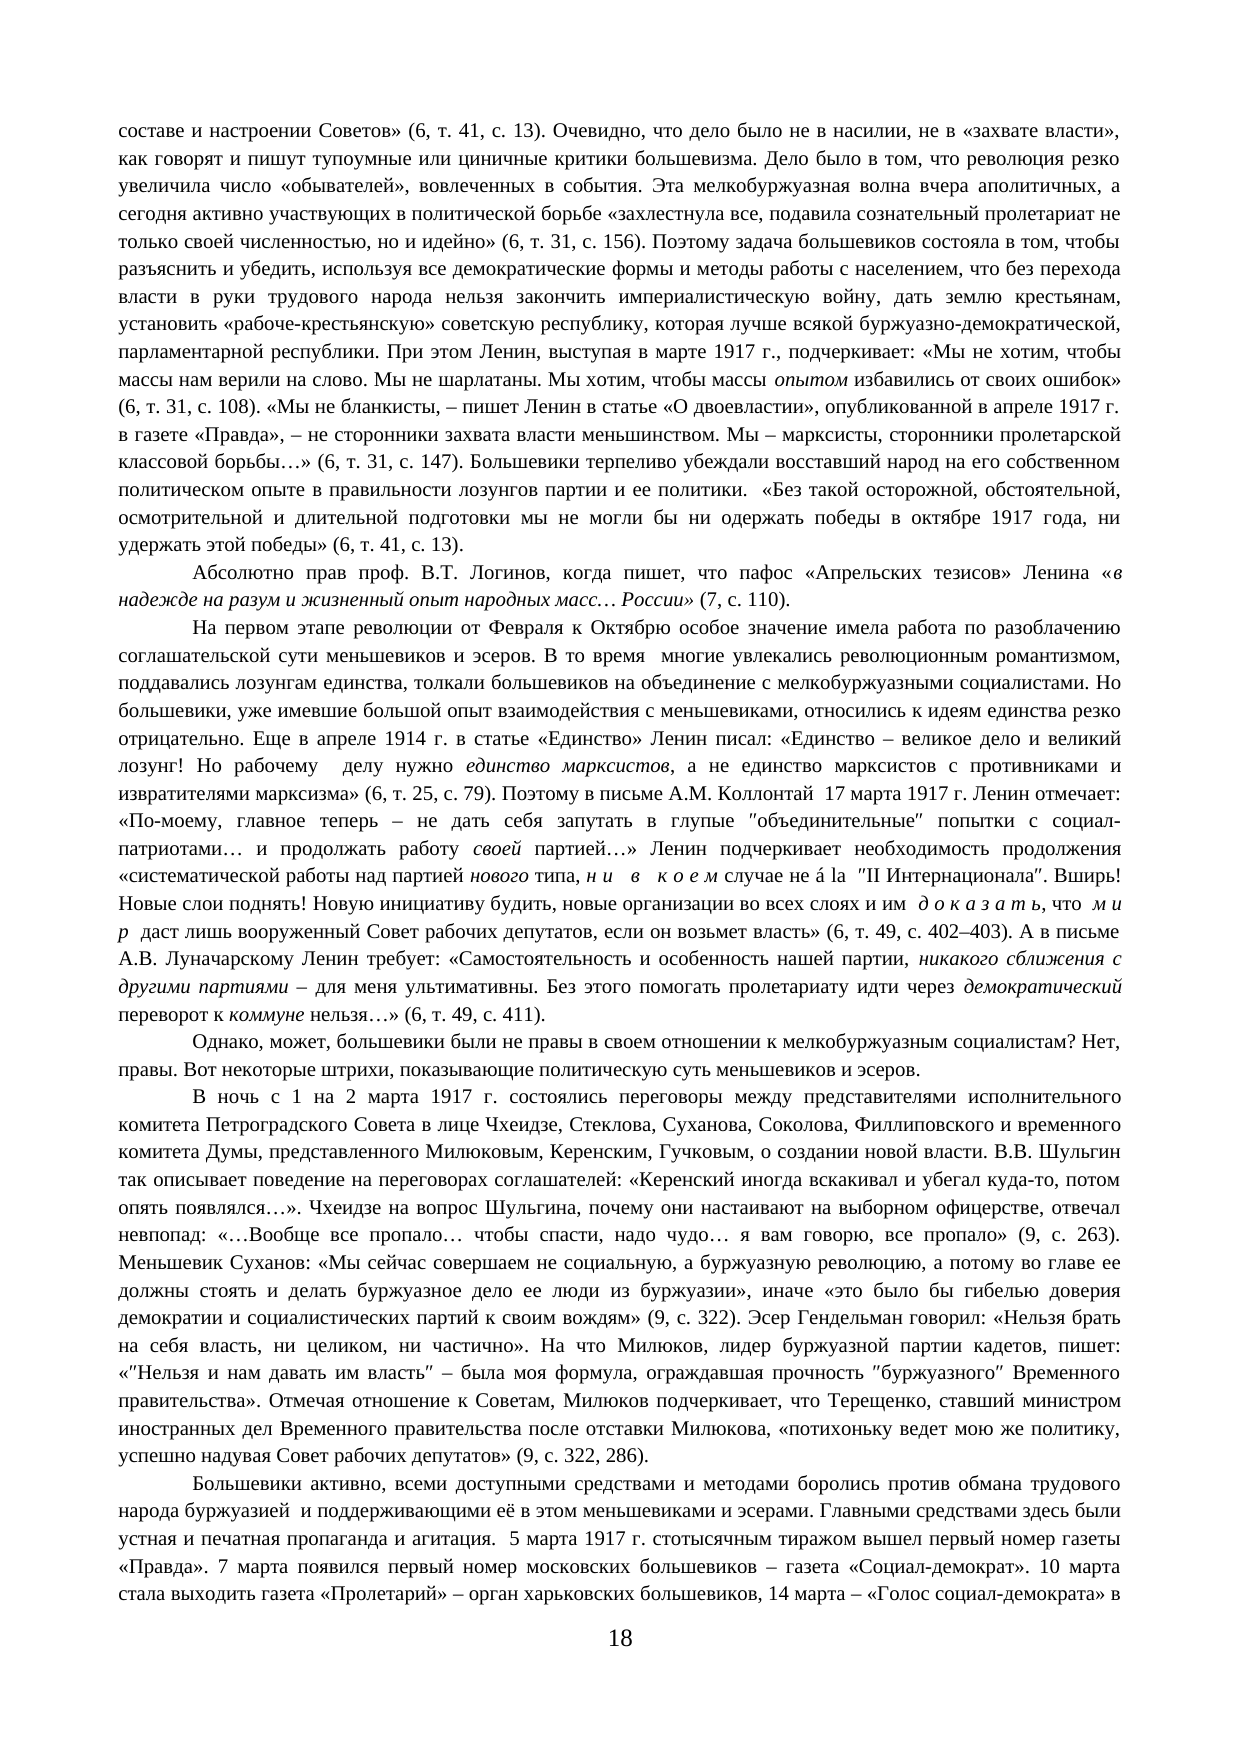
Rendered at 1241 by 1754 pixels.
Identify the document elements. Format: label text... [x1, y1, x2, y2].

text Однако, может, большевики были не правы в своем отношении к мелкобуржуазным социалистам? Нет, правы. Вот некоторые штрихи, показывающие политическую суть меньшевиков и эсеров. [118, 1029, 1122, 1081]
text Абсолютно прав проф. В.Т. Логинов, когда пишет, что пафос «Апрельских тезисов» Ленина «в надежде на разум и жизненный опыт народных масс… России» (7, с. 110). [118, 560, 1122, 611]
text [118, 118, 1122, 556]
text В ночь с 1 на 2 марта 1917 г. состоялись переговоры между представителями исполнительного комитета Петроградского Совета в лице Чхеидзе, Стеклова, Суханова, Соколова, Филлиповского и временного комитета Думы, представленного Милюковым, Керенским, Гучковым, о создании новой власти. В.В. Шульгин так описывает поведение на переговорах соглашателей: «Керенский иногда вскакивал и убегал куда-то, потом опять появлялся…». Чхеидзе на вопрос Шульгина, почему они настаивают на выборном офицерстве, отвечал невпопад: «…Вообще все пропало… чтобы спасти, надо чудо… я вам говорю, все пропало» (9, с. 263). Меньшевик Суханов: «Мы сейчас совершаем не социальную, а буржуазную революцию, а потому во главе ее должны стоять и делать буржуазное дело ее люди из буржуазии», иначе «это было бы гибелью доверия демократии и социалистических партий к своим вождям» (9, с. 322). Эсер Гендельман говорил: «Нельзя брать на себя власть, ни целиком, ни частично». На что Милюков, лидер буржуазной партии кадетов, пишет: «″Нельзя и нам давать им власть″ – была моя формула, ограждавшая прочность ″буржуазного″ Временного правительства». Отмечая отношение к Советам, Милюков подчеркивает, что Терещенко, ставший министром иностранных дел Временного правительства после отставки Милюкова, «потихоньку ведет мою же политику, успешно надувая Совет рабочих депутатов» (9, с. 322, 286). [118, 1084, 1122, 1467]
text На первом этапе революции от Февраля к Октябрю особое значение имела работа по разоблачению соглашательской сути меньшевиков и эсеров. В то время многие увлекались революционным романтизмом, поддавались лозунгам единства, толкали большевиков на объединение с мелкобуржуазными социалистами. Но большевики, уже имевшие большой опыт взаимодействия с меньшевиками, относились к идеям единства резко отрицательно. Еще в апреле 1914 г. в статье «Единство» Ленин писал: «Единство – великое дело и великий лозунг! Но рабочему делу нужно единство марксистов, а не единство марксистов с противниками и извратителями марксизма» (6, т. 25, с. 79). Поэтому в письме А.М. Коллонтай 17 марта 1917 г. Ленин отмечает: «По-моему, главное теперь – не дать себя запутать в глупые ″объединительные″ попытки с социал-патриотами… и продолжать работу своей партией…» Ленин подчеркивает необходимость продолжения «систематической работы над партией нового типа, н и в к о е м случае не á la ″II Интернационала″. Вширь! Новые слои поднять! Новую инициативу будить, новые организации во всех слоях и им д о к а з а т ь, что м и р даст лишь вооруженный Совет рабочих депутатов, если он возьмет власть» (6, т. 49, с. 402–403). А в письме А.В. Луначарскому Ленин требует: «Самостоятельность и особенность нашей партии, никакого сближения с другими партиями – для меня ультимативны. Без этого помогать пролетариату идти через демократический переворот к коммуне нельзя…» (6, т. 49, с. 411). [118, 615, 1122, 1026]
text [118, 1471, 1122, 1605]
